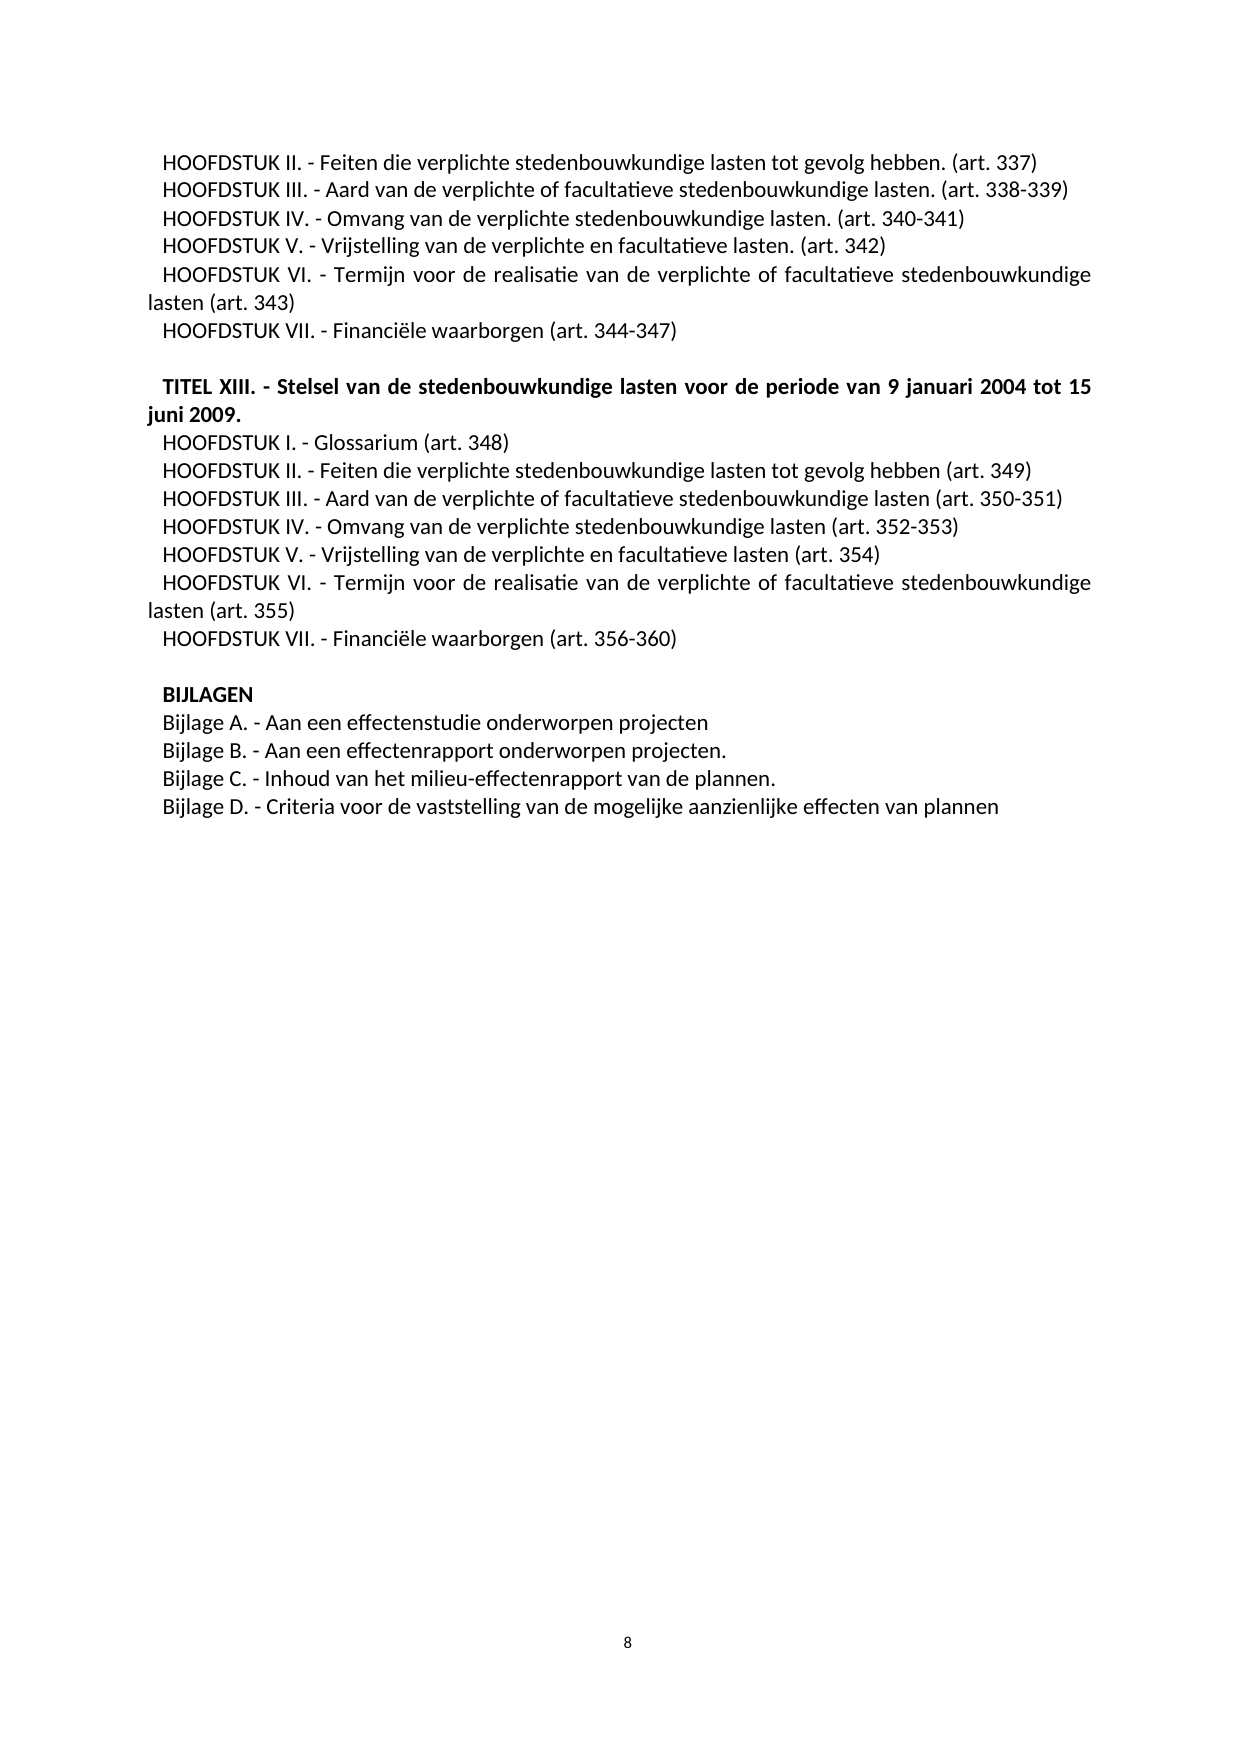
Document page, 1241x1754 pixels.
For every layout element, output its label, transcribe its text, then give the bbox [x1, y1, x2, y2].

text HOOFDSTUK VI. - Termijn voor de realisatie van de verplichte of facultatieve stedenbouwkundige lasten (art. 355) [148, 568, 1093, 624]
text Bijlage B. - Aan een effectenrapport onderworpen projecten. [148, 736, 1093, 764]
text HOOFDSTUK VII. - Financiële waarborgen (art. 356-360) [148, 624, 1093, 652]
text HOOFDSTUK II. - Feiten die verplichte stedenbouwkundige lasten tot gevolg hebben. (art. 337) [148, 148, 1093, 176]
text Bijlage A. - Aan een effectenstudie onderworpen projecten [148, 708, 1093, 736]
text HOOFDSTUK V. - Vrijstelling van de verplichte en facultatieve lasten. (art. 342) [148, 232, 1093, 260]
text HOOFDSTUK IV. - Omvang van de verplichte stedenbouwkundige lasten. (art. 340-341) [148, 204, 1093, 232]
text HOOFDSTUK II. - Feiten die verplichte stedenbouwkundige lasten tot gevolg hebben (art. 349) [148, 456, 1093, 484]
text Bijlage C. - Inhoud van het milieu-effectenrapport van de plannen. [148, 764, 1093, 792]
text HOOFDSTUK V. - Vrijstelling van de verplichte en facultatieve lasten (art. 354) [148, 540, 1093, 568]
text HOOFDSTUK III. - Aard van de verplichte of facultatieve stedenbouwkundige lasten (art. 350-351) [148, 484, 1093, 512]
text Bijlage D. - Criteria voor de vaststelling van de mogelijke aanzienlijke effecten van plannen [148, 792, 1093, 820]
text HOOFDSTUK VII. - Financiële waarborgen (art. 344-347) [148, 316, 1093, 344]
text HOOFDSTUK III. - Aard van de verplichte of facultatieve stedenbouwkundige lasten. (art. 338-339) [148, 176, 1093, 204]
subtitle TITEL XIII. - Stelsel van de stedenbouwkundige lasten voor de periode van 9 januari 2004 tot 15 juni 2009. [148, 372, 1093, 428]
text HOOFDSTUK IV. - Omvang van de verplichte stedenbouwkundige lasten (art. 352-353) [148, 512, 1093, 540]
subtitle BIJLAGEN [148, 680, 1093, 708]
text HOOFDSTUK I. - Glossarium (art. 348) [148, 428, 1093, 456]
text HOOFDSTUK VI. - Termijn voor de realisatie van de verplichte of facultatieve stedenbouwkundige lasten (art. 343) [148, 260, 1093, 316]
